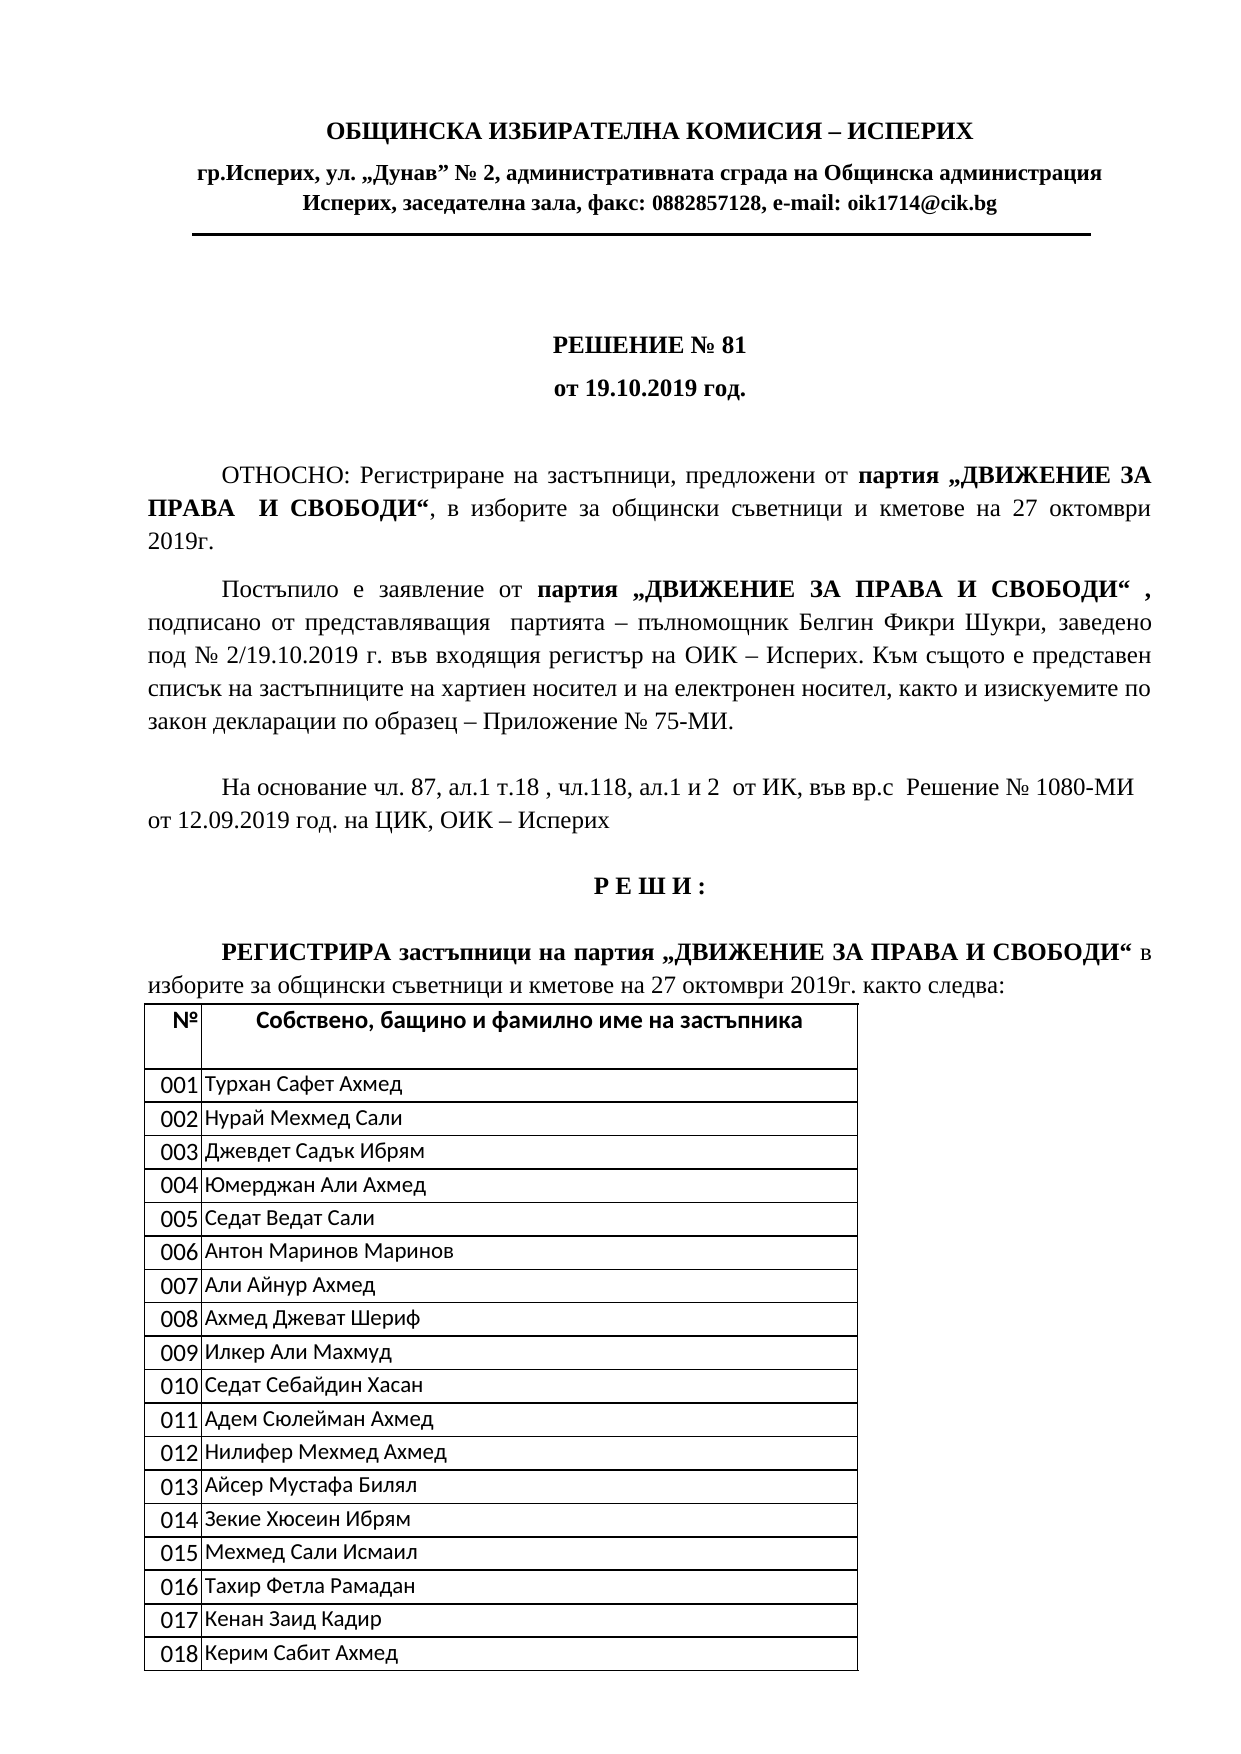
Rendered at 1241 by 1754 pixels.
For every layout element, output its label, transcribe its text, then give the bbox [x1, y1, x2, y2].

table_cell 009 [145, 1337, 201, 1369]
table_cell 004 [145, 1170, 201, 1202]
table_cell Зекие Хюсеин Ибрям [202, 1504, 857, 1536]
table_cell Айсер Мустафа Билял [202, 1471, 857, 1502]
table_cell 010 [145, 1370, 201, 1402]
table_cell 011 [145, 1404, 201, 1436]
text Р Е Ш И : [148, 871, 1152, 899]
table_cell Седат Ведат Сали [202, 1203, 857, 1235]
table_cell Джевдет Садък Ибрям [202, 1136, 857, 1168]
table_cell 013 [145, 1471, 201, 1502]
table_cell Нилифер Мехмед Ахмед [202, 1437, 857, 1469]
table_cell 015 [145, 1538, 201, 1569]
table_cell 016 [145, 1571, 201, 1603]
table_cell Седат Себайдин Хасан [202, 1370, 857, 1402]
table_cell Турхан Сафет Ахмед [202, 1070, 857, 1101]
table_cell 006 [145, 1237, 201, 1268]
text РЕШЕНИЕ № 81 [148, 330, 1152, 359]
table_header Собствено, бащино и фамилно име на застъпника [202, 1005, 857, 1068]
table_cell 017 [145, 1605, 201, 1636]
table_cell 018 [145, 1638, 201, 1670]
table_cell 007 [145, 1270, 201, 1302]
table_cell 014 [145, 1504, 201, 1536]
table_cell Нурай Мехмед Сали [202, 1103, 857, 1135]
table_cell Мехмед Сали Исмаил [202, 1538, 857, 1569]
table_cell 008 [145, 1303, 201, 1335]
table_cell Тахир Фетла Рамадан [202, 1571, 857, 1603]
table_cell 003 [145, 1136, 201, 1168]
text Постъпило е заявление от партия „ДВИЖЕНИЕ ЗА ПРАВА И СВОБОДИ“ , подписано от представляващия партията – пълномощник Белгин Фикри Шукри, заведено под № 2/19.10.2019 г. във входящия регистър на ОИК – Исперих. Към същото е представен списък на застъпниците на хартиен носител и на електронен носител, както и изискуемите по закон декларации по образец – Приложение № 75-МИ. [148, 574, 1152, 735]
table_cell 002 [145, 1103, 201, 1135]
table_cell Илкер Али Махмуд [202, 1337, 857, 1369]
table_cell Кенан Заид Кадир [202, 1605, 857, 1636]
table_cell Али Айнур Ахмед [202, 1270, 857, 1302]
text На основание чл. 87, ал.1 т.18 , чл.118, ал.1 и 2 от ИК, във вр.с Решение № 1080-МИ от 12.09.2019 год. на ЦИК, ОИК – Исперих [148, 772, 1152, 833]
table_header № [145, 1005, 201, 1068]
table_cell Антон Маринов Маринов [202, 1237, 857, 1268]
table_cell Керим Сабит Ахмед [202, 1638, 857, 1670]
table_cell Ахмед Джеват Шериф [202, 1303, 857, 1335]
table_cell Адем Сюлейман Ахмед [202, 1404, 857, 1436]
text от 19.10.2019 год. [148, 373, 1152, 402]
text ОТНОСНО: Регистриране на застъпници, предложени от партия „ДВИЖЕНИЕ ЗА ПРАВА И СВОБОДИ“, в изборите за общински съветници и кметове на 27 октомври 2019г. [148, 460, 1152, 554]
text РЕГИСТРИРА застъпници на партия „ДВИЖЕНИЕ ЗА ПРАВА И СВОБОДИ“ в изборите за общински съветници и кметове на 27 октомври 2019г. както следва: [148, 937, 1152, 998]
table_cell 005 [145, 1203, 201, 1235]
table_cell Юмерджан Али Ахмед [202, 1170, 857, 1202]
table_cell 001 [145, 1070, 201, 1101]
table_cell 012 [145, 1437, 201, 1469]
